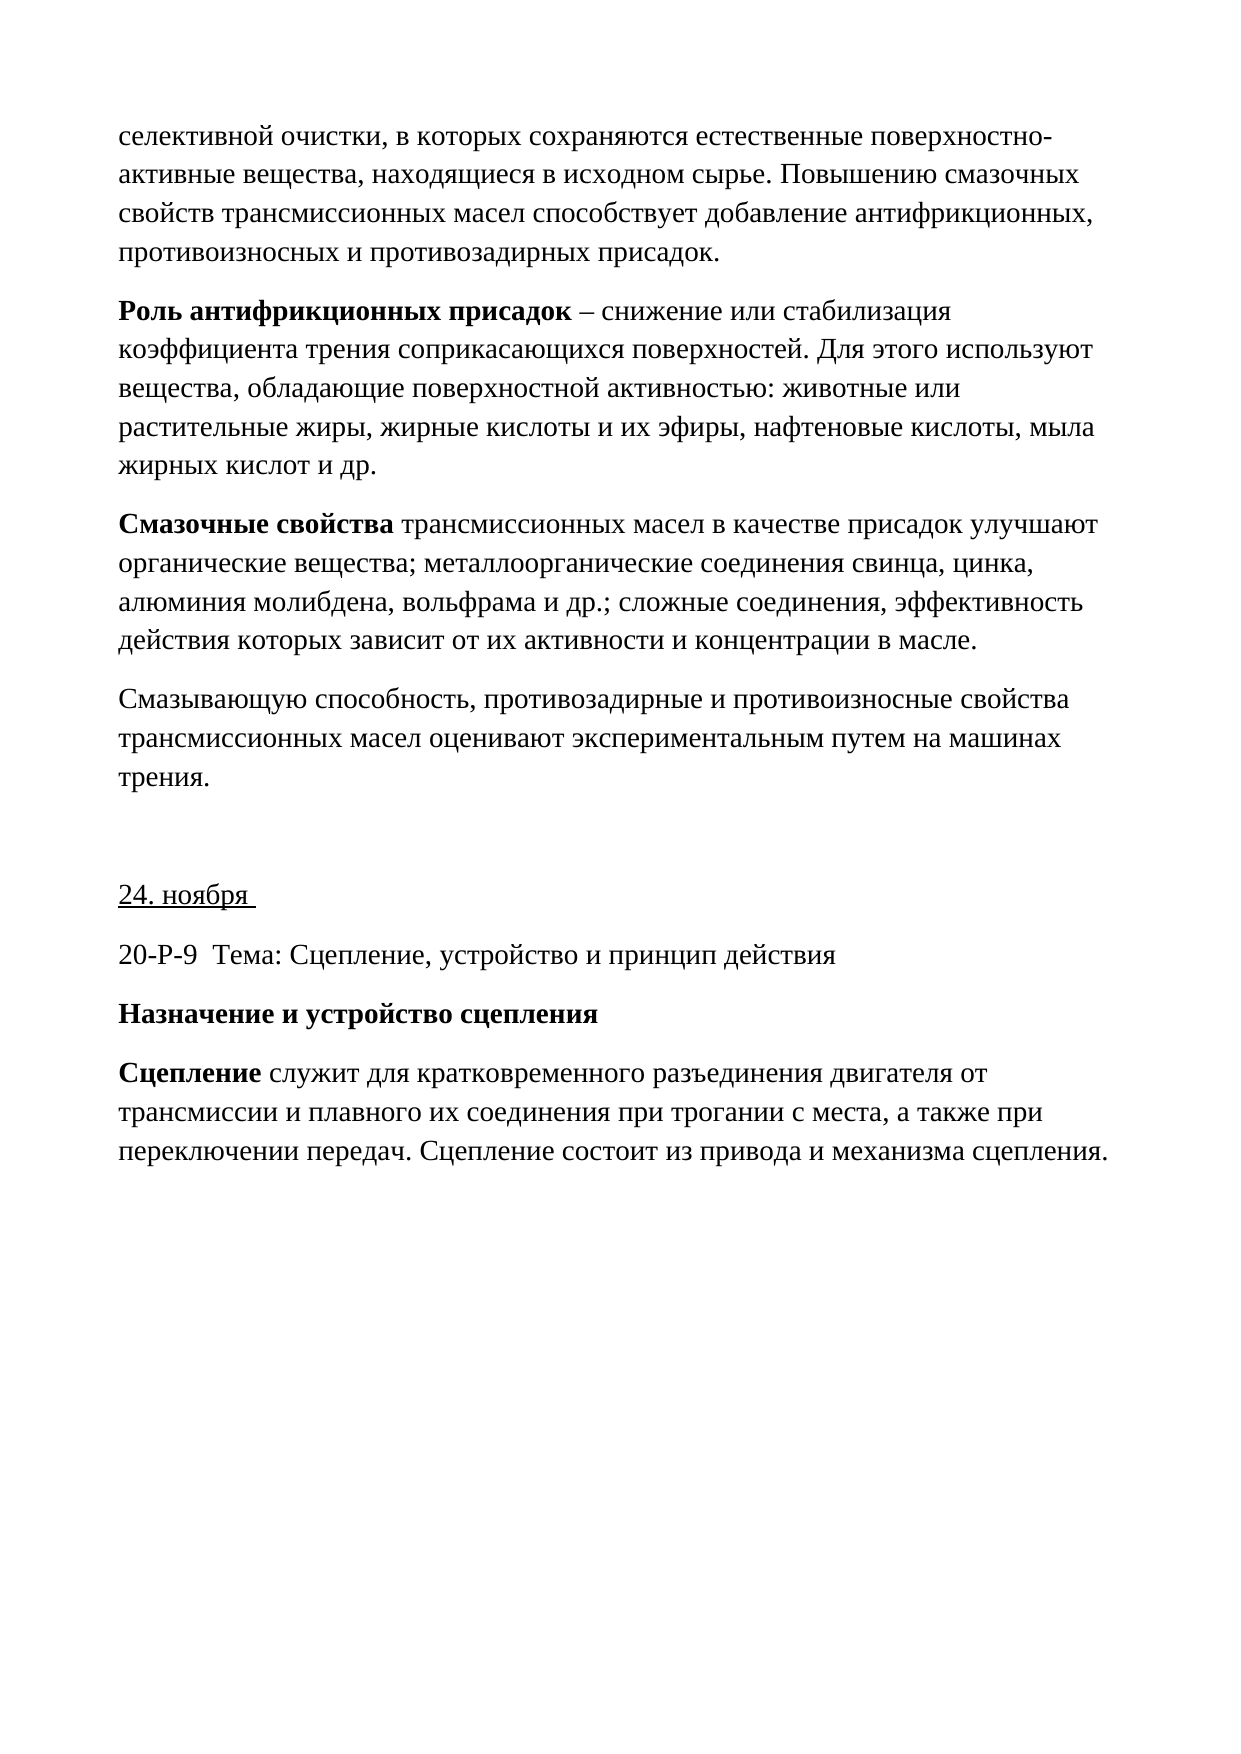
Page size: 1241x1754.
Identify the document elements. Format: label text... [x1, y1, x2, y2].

text Сцепление служит для кратковременного разъединения двигателя от трансмиссии и плавного их соединения при трогании с места, а также при переключении передач. Сцепление состоит из привода и механизма сцепления. [118, 1056, 1122, 1166]
text 20-Р-9 Тема: Сцепление, устройство и принцип действия [118, 937, 1122, 970]
text Смазывающую способность, противозадирные и противоизносные свойства трансмиссионных масел оценивают экспериментальным путем на машинах трения. [118, 682, 1122, 792]
text Назначение и устройство сцепления [118, 996, 1122, 1030]
text 24. ноября [118, 877, 1122, 911]
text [118, 118, 1122, 267]
text Смазочные свойства трансмиссионных масел в качестве присадок улучшают органические вещества; металлоорганические соединения свинца, цинка, алюминия молибдена, вольфрама и др.; сложные соединения, эффективность действия которых зависит от их активности и концентрации в масле. [118, 507, 1122, 656]
text Роль антифрикционных присадок – снижение или стабилизация коэффициента трения соприкасающихся поверхностей. Для этого используют вещества, обладающие поверхностной активностью: животные или растительные жиры, жирные кислоты и их эфиры, нафтеновые кислоты, мыла жирных кислот и др. [118, 293, 1122, 481]
